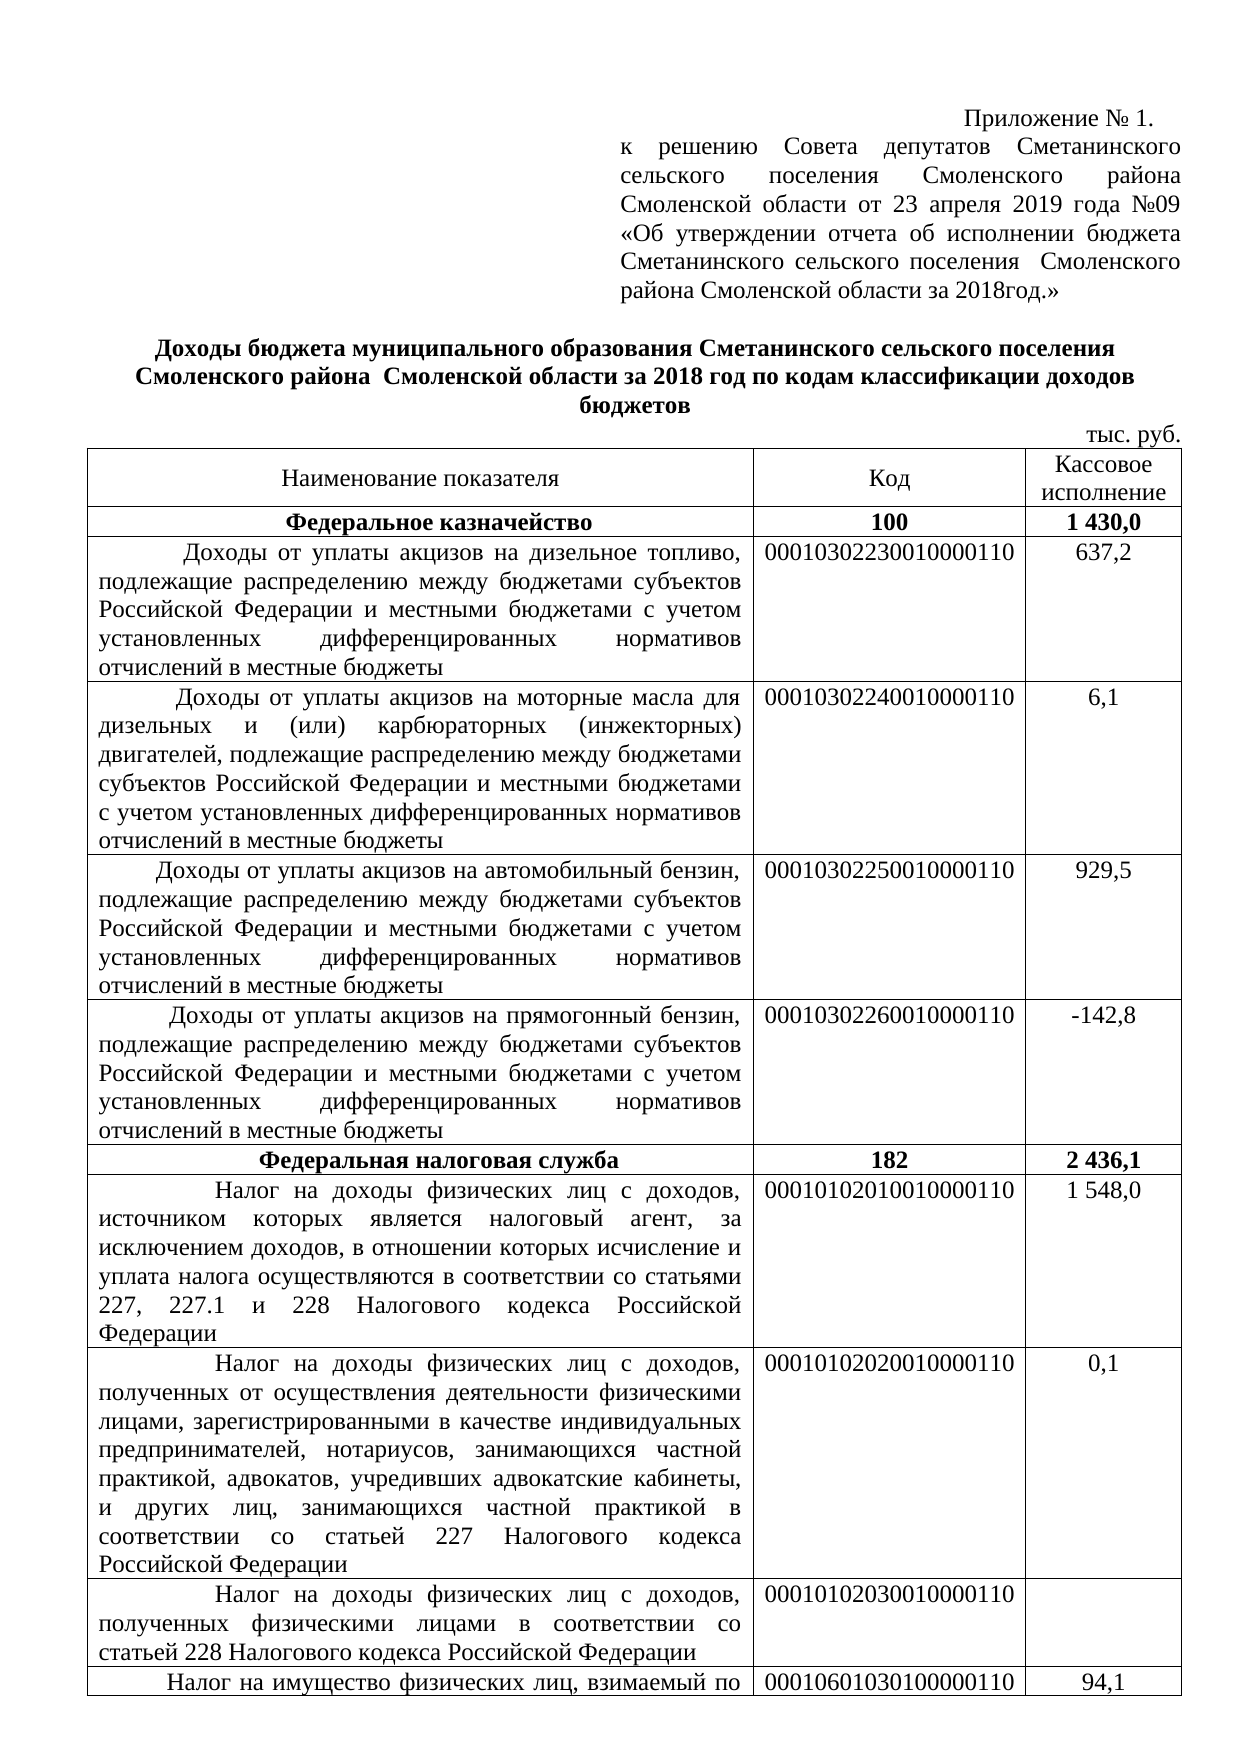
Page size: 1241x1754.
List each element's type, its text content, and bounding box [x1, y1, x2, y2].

table_cell 0,1 [1026, 1348, 1181, 1578]
table_cell Налог на доходы физических лиц с доходов, полученных физическими лицами в соответствии со статьей 228 Налогового кодекса Российской Федерации [88, 1579, 753, 1666]
table_cell Федеральная налоговая служба [88, 1145, 753, 1174]
table_cell 637,2 [1026, 537, 1181, 681]
table_cell Доходы от уплаты акцизов на прямогонный бензин, подлежащие распределению между бюджетами субъектов Российской Федерации и местными бюджетами с учетом установленных дифференцированных нормативов отчислений в местные бюджеты [88, 1000, 753, 1144]
text Приложение № 1. [89, 103, 1181, 131]
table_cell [754, 1667, 1025, 1695]
table_cell 00010302250010000110 [754, 855, 1025, 999]
table_cell [1026, 1579, 1181, 1666]
table_cell -142,8 [1026, 1000, 1181, 1144]
table_header Наименование показателя [88, 449, 753, 506]
text Доходы бюджета муниципального образования Сметанинского сельского поселения Смоленского района Смоленской области за 2018 год по кодам классификации доходов бюджетов [89, 333, 1181, 419]
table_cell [88, 1667, 753, 1695]
text тыс. руб. [89, 419, 1181, 448]
table_cell 1 430,0 [1026, 507, 1181, 536]
table_cell Доходы от уплаты акцизов на автомобильный бензин, подлежащие распределению между бюджетами субъектов Российской Федерации и местными бюджетами с учетом установленных дифференцированных нормативов отчислений в местные бюджеты [88, 855, 753, 999]
table_cell 6,1 [1026, 682, 1181, 854]
table_cell 1 548,0 [1026, 1175, 1181, 1347]
table_cell 00010102030010000110 [754, 1579, 1025, 1666]
table_cell 94,1 [1026, 1667, 1181, 1695]
table_cell Налог на доходы физических лиц с доходов, полученных от осуществления деятельности физическими лицами, зарегистрированными в качестве индивидуальных предпринимателей, нотариусов, занимающихся частной практикой, адвокатов, учредивших адвокатские кабинеты, и других лиц, занимающихся частной практикой в соответствии со статьей 227 Налогового кодекса Российской Федерации [88, 1348, 753, 1578]
text к решению Совета депутатов Сметанинского сельского поселения Смоленского района Смоленской области от 23 апреля 2019 года №09 «Об утверждении отчета об исполнении бюджета Сметанинского сельского поселения Смоленского района Смоленской области за 2018год.» [620, 131, 1181, 304]
table_cell 00010102020010000110 [754, 1348, 1025, 1578]
table_cell 00010302260010000110 [754, 1000, 1025, 1144]
table_header Код [754, 449, 1025, 506]
table_cell Доходы от уплаты акцизов на моторные масла для дизельных и (или) карбюраторных (инжекторных) двигателей, подлежащие распределению между бюджетами субъектов Российской Федерации и местными бюджетами с учетом установленных дифференцированных нормативов отчислений в местные бюджеты [88, 682, 753, 854]
table_cell Доходы от уплаты акцизов на дизельное топливо, подлежащие распределению между бюджетами субъектов Российской Федерации и местными бюджетами с учетом установленных дифференцированных нормативов отчислений в местные бюджеты [88, 537, 753, 681]
table_cell 929,5 [1026, 855, 1181, 999]
table_cell 2 436,1 [1026, 1145, 1181, 1174]
table_cell Федеральное казначейство [88, 507, 753, 536]
table_cell Налог на доходы физических лиц с доходов, источником которых является налоговый агент, за исключением доходов, в отношении которых исчисление и уплата налога осуществляются в соответствии со статьями 227, 227.1 и 228 Налогового кодекса Российской Федерации [88, 1175, 753, 1347]
table_cell 00010302230010000110 [754, 537, 1025, 681]
table_header Кассовое исполнение [1026, 449, 1181, 506]
table_cell 100 [754, 507, 1025, 536]
table_cell 00010302240010000110 [754, 682, 1025, 854]
table_cell 182 [754, 1145, 1025, 1174]
table_cell 00010102010010000110 [754, 1175, 1025, 1347]
